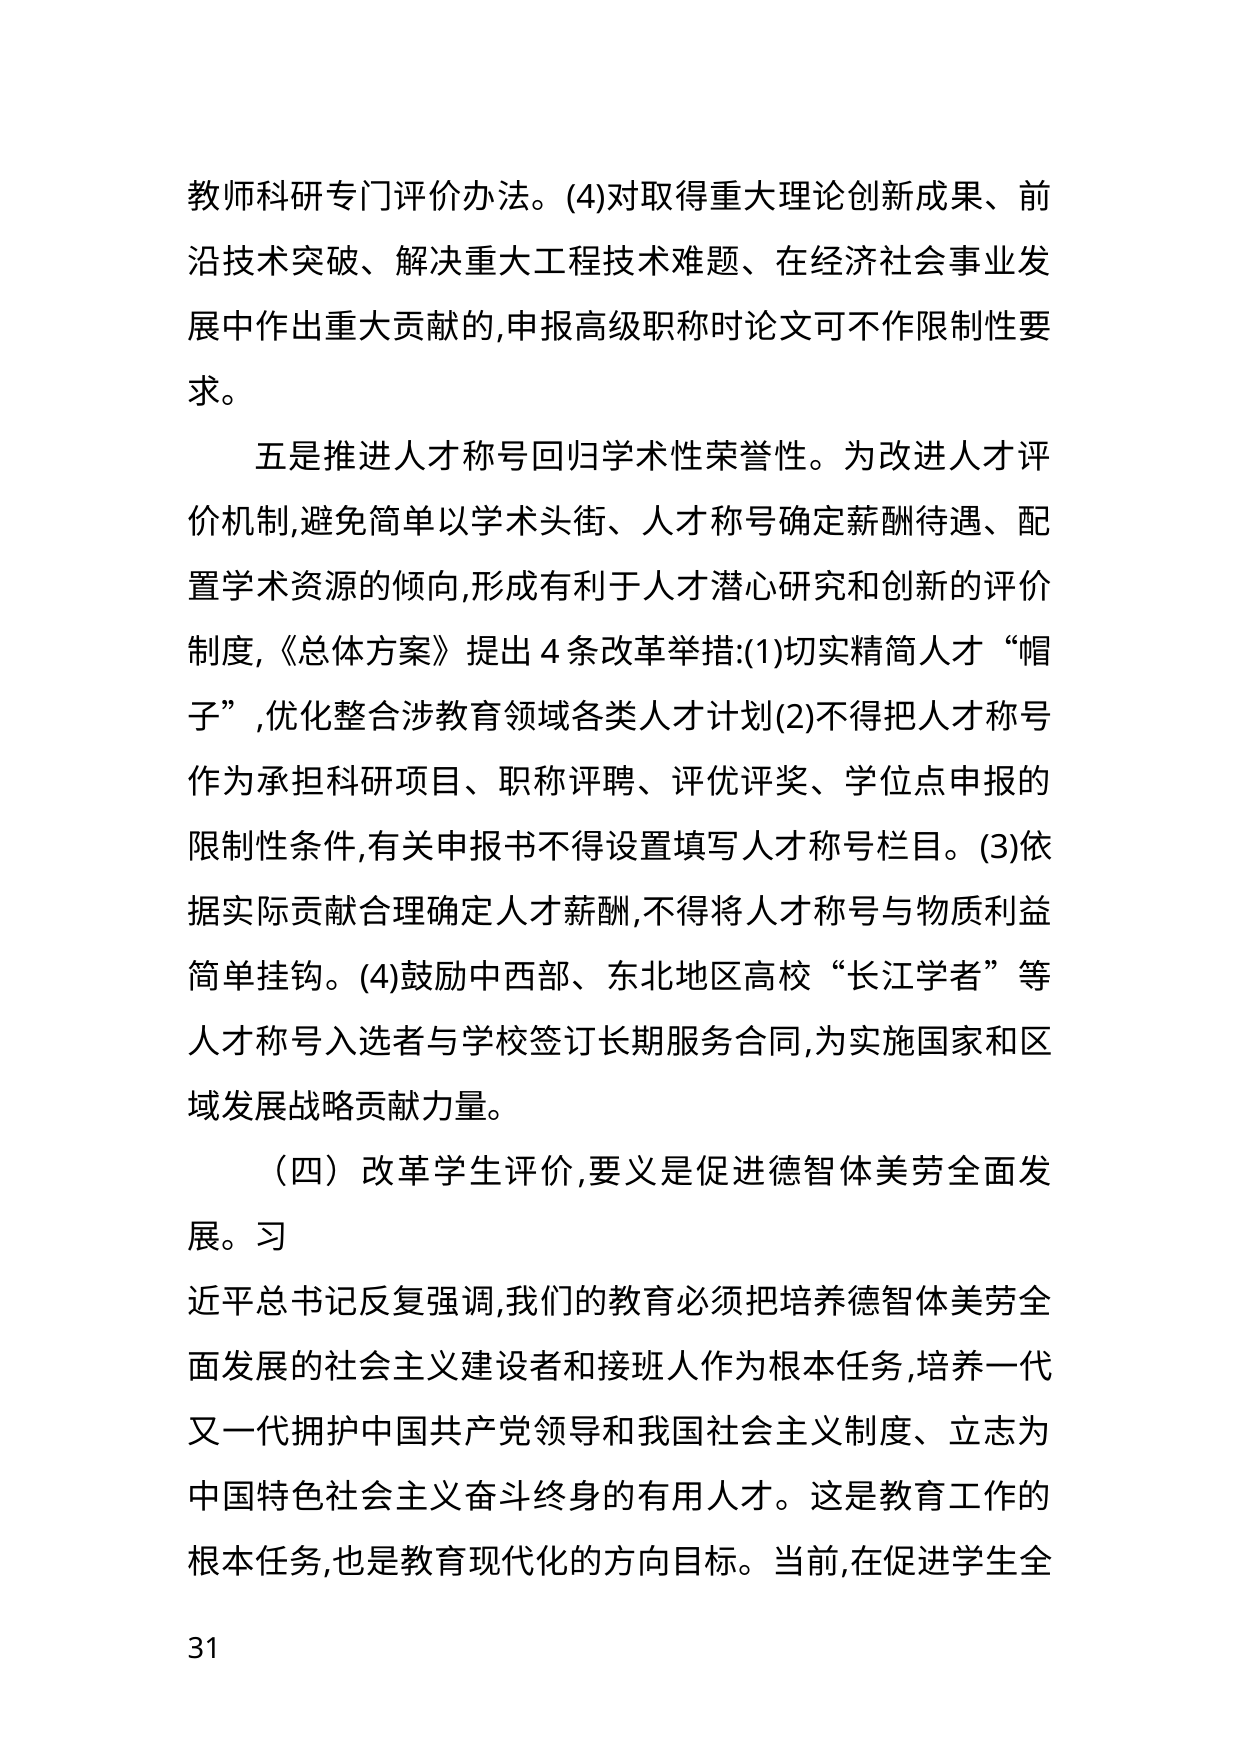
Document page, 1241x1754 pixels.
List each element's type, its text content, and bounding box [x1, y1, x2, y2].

text 五是推进人才称号回归学术性荣誉性。为改进人才评价机制,避免简单以学术头街、人才称号确定薪酬待遇、配置学术资源的倾向,形成有利于人才潜心研究和创新的评价制度,《总体方案》提出4条改革举措:(1)切实精简人才“帽子”,优化整合涉教育领域各类人才计划(2)不得把人才称号作为承担科研项目、职称评聘、评优评奖、学位点申报的限制性条件,有关申报书不得设置填写人才称号栏目。(3)依据实际贡献合理确定人才薪酬,不得将人才称号与物质利益简单挂钩。(4)鼓励中西部、东北地区高校“长江学者”等人才称号入选者与学校签订长期服务合同,为实施国家和区域发展战略贡献力量。 [187, 422, 1053, 1137]
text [187, 162, 1053, 422]
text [187, 1267, 1053, 1592]
text （四）改革学生评价,要义是促进德智体美劳全面发展。习 [187, 1137, 1053, 1267]
